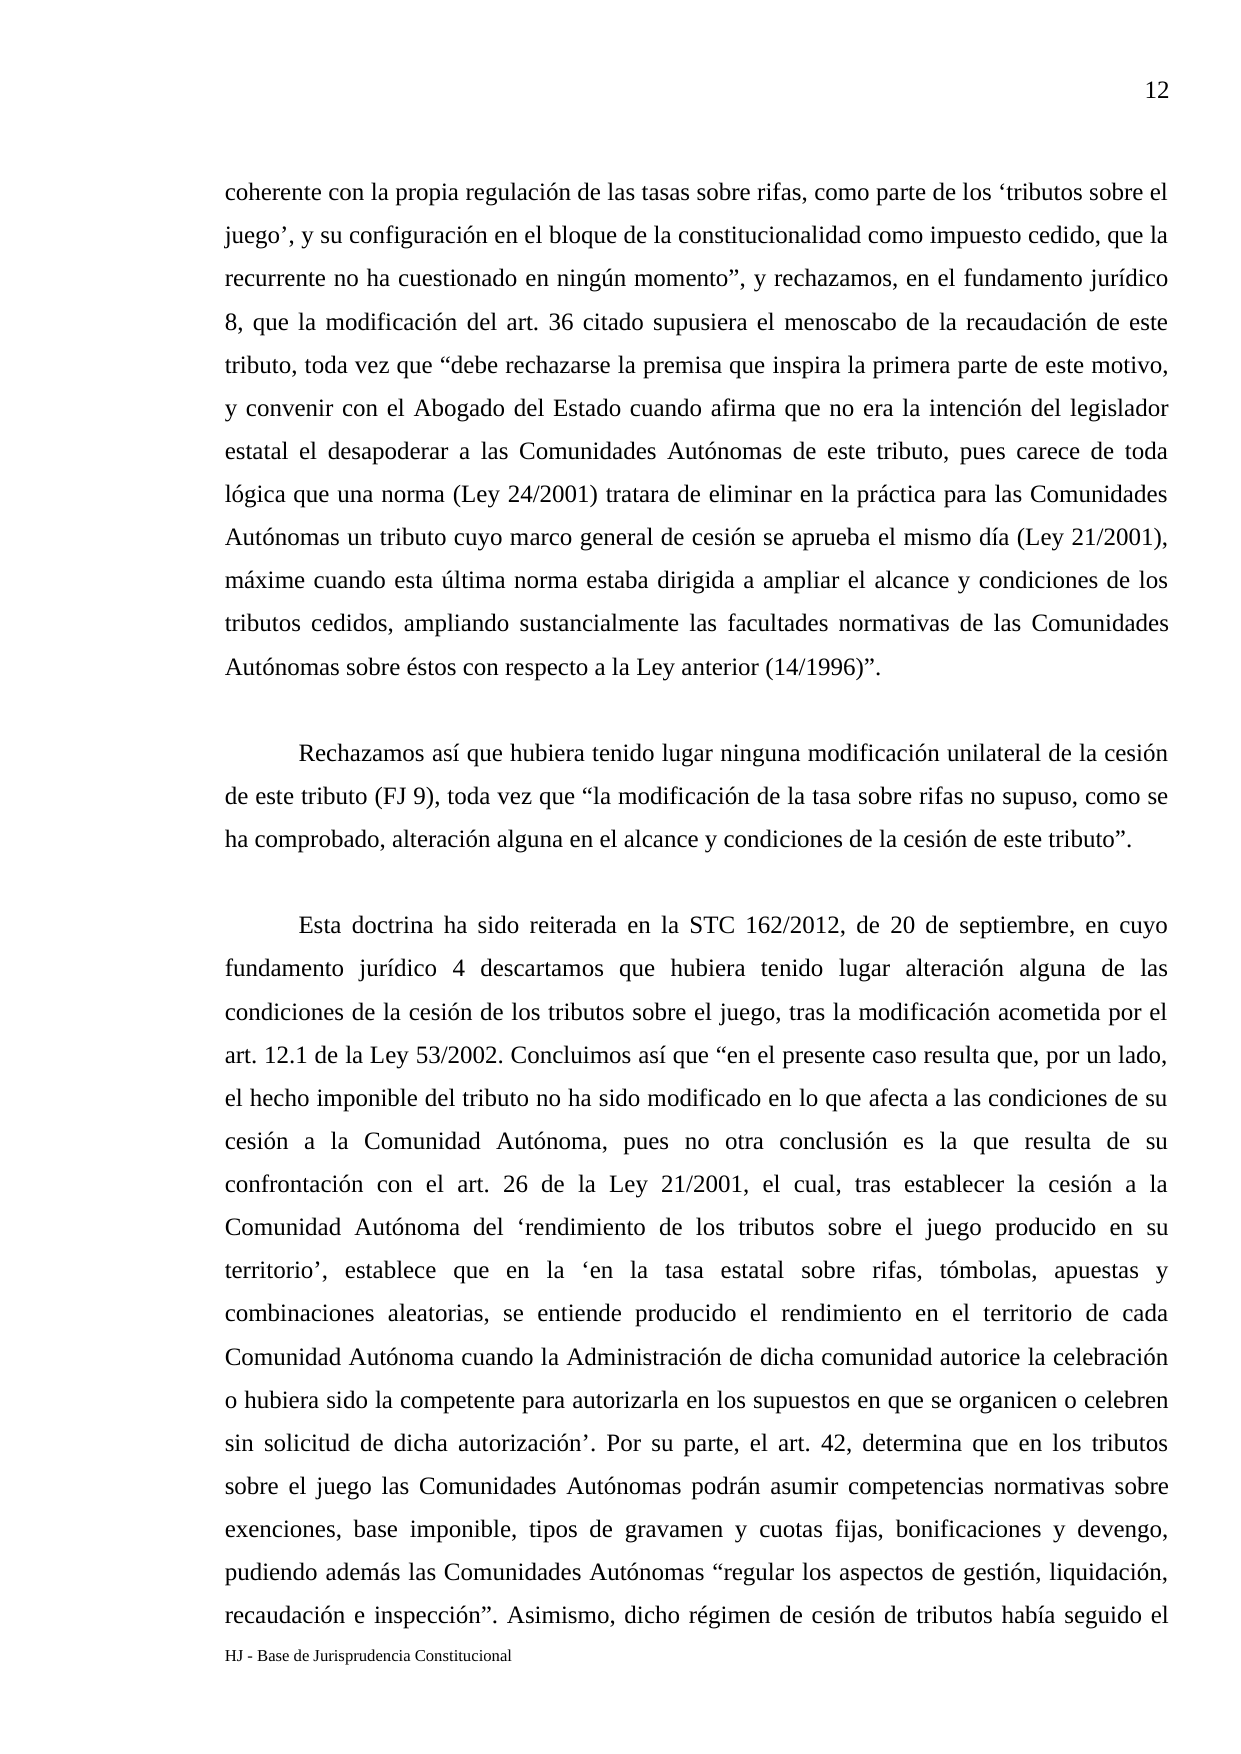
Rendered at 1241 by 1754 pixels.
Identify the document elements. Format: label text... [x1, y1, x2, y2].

text Rechazamos así que hubiera tenido lugar ninguna modificación unilateral de la cesión de este tributo (FJ 9), toda vez que “la modificación de la tasa sobre rifas no supuso, como se ha comprobado, alteración alguna en el alcance y condiciones de la cesión de este tributo”. [224, 738, 1169, 853]
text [224, 177, 1169, 680]
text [224, 910, 1169, 1629]
